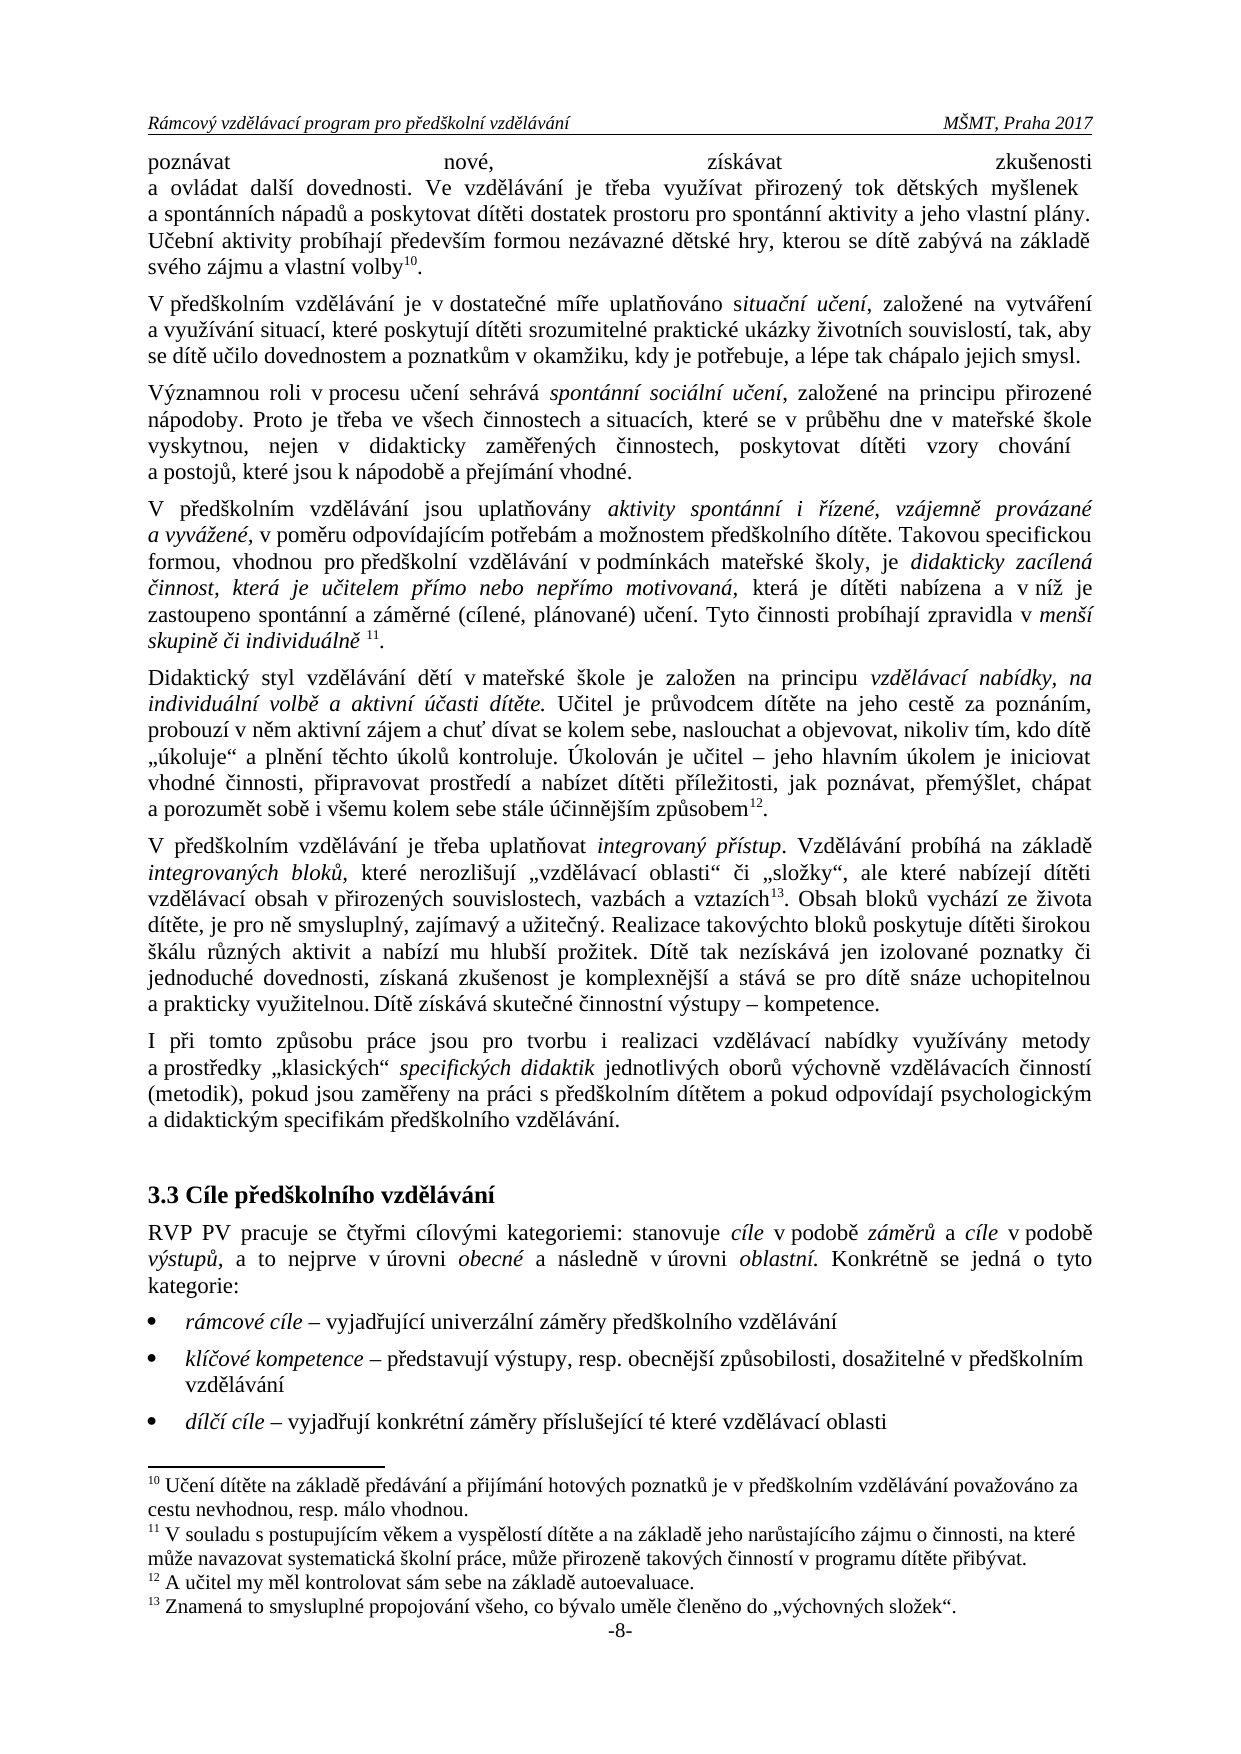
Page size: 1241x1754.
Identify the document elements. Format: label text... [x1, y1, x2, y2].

subtitle 3.3 Cíle předškolního vzdělávání [148, 1180, 1092, 1208]
text Didaktický styl vzdělávání dětí v mateřské škole je založen na principu vzdělávací nabídky, na individuální volbě a aktivní účasti dítěte. Učitel je průvodcem dítěte na jeho cestě za poznáním, probouzí v něm aktivní zájem a chuť dívat se kolem sebe, naslouchat a objevovat, nikoliv tím, kdo dítě „úkoluje“ a plnění těchto úkolů kontroluje. Úkolován je učitel – jeho hlavním úkolem je iniciovat vhodné činnosti, připravovat prostředí a nabízet dítěti příležitosti, jak poznávat, přemýšlet, chápat a porozumět sobě i všemu kolem sebe stále účinnějším způsobem. [148, 664, 1092, 822]
text V předškolním vzdělávání je třeba uplatňovat integrovaný přístup. Vzdělávání probíhá na základě integrovaných bloků, které nerozlišují „vzdělávací oblasti“ či „složky“, ale které nabízejí dítěti vzdělávací obsah v přirozených souvislostech, vazbách a vztazích. Obsah bloků vychází ze života dítěte, je pro ně smysluplný, zajímavý a užitečný. Realizace takovýchto bloků poskytuje dítěti širokou škálu různých aktivit a nabízí mu hlubší prožitek. Dítě tak nezískává jen izolované poznatky či jednoduché dovednosti, získaná zkušenost je komplexnější a stává se pro dítě snáze uchopitelnou a prakticky využitelnou. Dítě získává skutečné činnostní výstupy – kompetence. [148, 832, 1092, 1017]
list dílčí cíle – vyjadřují konkrétní záměry příslušející té které vzdělávací oblasti [148, 1408, 1092, 1435]
text V předškolním vzdělávání je v dostatečné míře uplatňováno situační učení, založené na vytváření a využívání situací, které poskytují dítěti srozumitelné praktické ukázky životních souvislostí, tak, aby se dítě učilo dovednostem a poznatkům v okamžiku, kdy je potřebuje, a lépe tak chápalo jejich smysl. [148, 290, 1092, 369]
list rámcové cíle – vyjadřující univerzální záměry předškolního vzdělávání [148, 1308, 1092, 1335]
list klíčové kompetence – představují výstupy, resp. obecnější způsobilosti, dosažitelné v předškolním vzdělávání [148, 1345, 1092, 1398]
text I při tomto způsobu práce jsou pro tvorbu i realizaci vzdělávací nabídky využívány metody a prostředky „klasických“ specifických didaktik jednotlivých oborů výchovně vzdělávacích činností (metodik), pokud jsou zaměřeny na práci s předškolním dítětem a pokud odpovídají psychologickým a didaktickým specifikám předškolního vzdělávání. [148, 1027, 1092, 1133]
text RVP PV pracuje se čtyřmi cílovými kategoriemi: stanovuje cíle v podobě záměrů a cíle v podobě výstupů, a to nejprve v úrovni obecné a následně v úrovni oblastní. Konkrétně se jedná o tyto kategorie: [148, 1219, 1092, 1298]
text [148, 148, 1092, 279]
text Významnou roli v procesu učení sehrává spontánní sociální učení, založené na principu přirozené nápodoby. Proto je třeba ve všech činnostech a situacích, které se v průběhu dne v mateřské škole vyskytnou, nejen v didakticky zaměřených činnostech, poskytovat dítěti vzory chování a postojů, které jsou k nápodobě a přejímání vhodné. [148, 379, 1092, 485]
text V předškolním vzdělávání jsou uplatňovány aktivity spontánní i řízené, vzájemně provázané a vyvážené, v poměru odpovídajícím potřebám a možnostem předškolního dítěte. Takovou specifickou formou, vhodnou pro předškolní vzdělávání v podmínkách mateřské školy, je didakticky zacílená činnost, která je učitelem přímo nebo nepřímo motivovaná, která je dítěti nabízena a v níž je zastoupeno spontánní a záměrné (cílené, plánované) učení. Tyto činnosti probíhají zpravidla v menší skupině či individuálně . [148, 495, 1092, 653]
